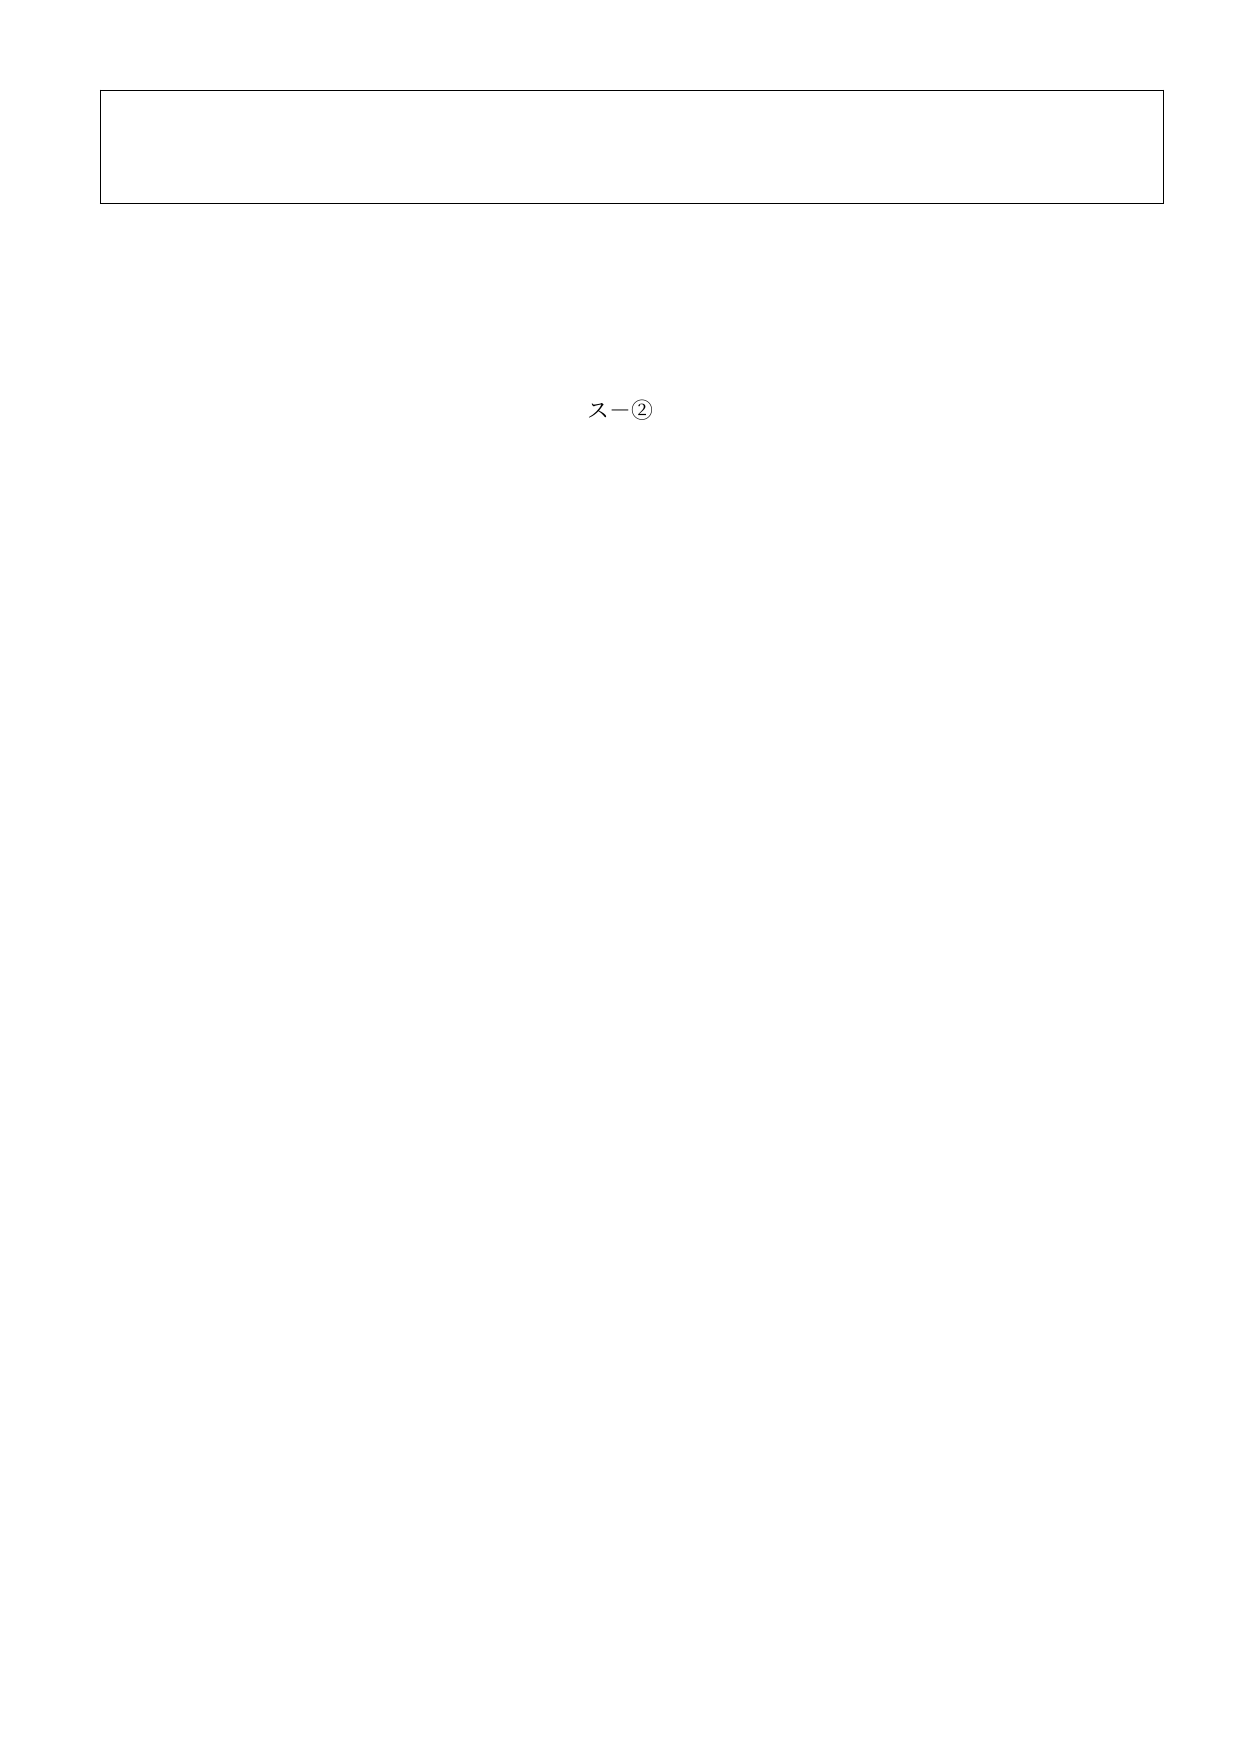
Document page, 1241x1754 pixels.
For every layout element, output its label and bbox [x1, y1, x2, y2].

table_cell [101, 91, 1163, 203]
